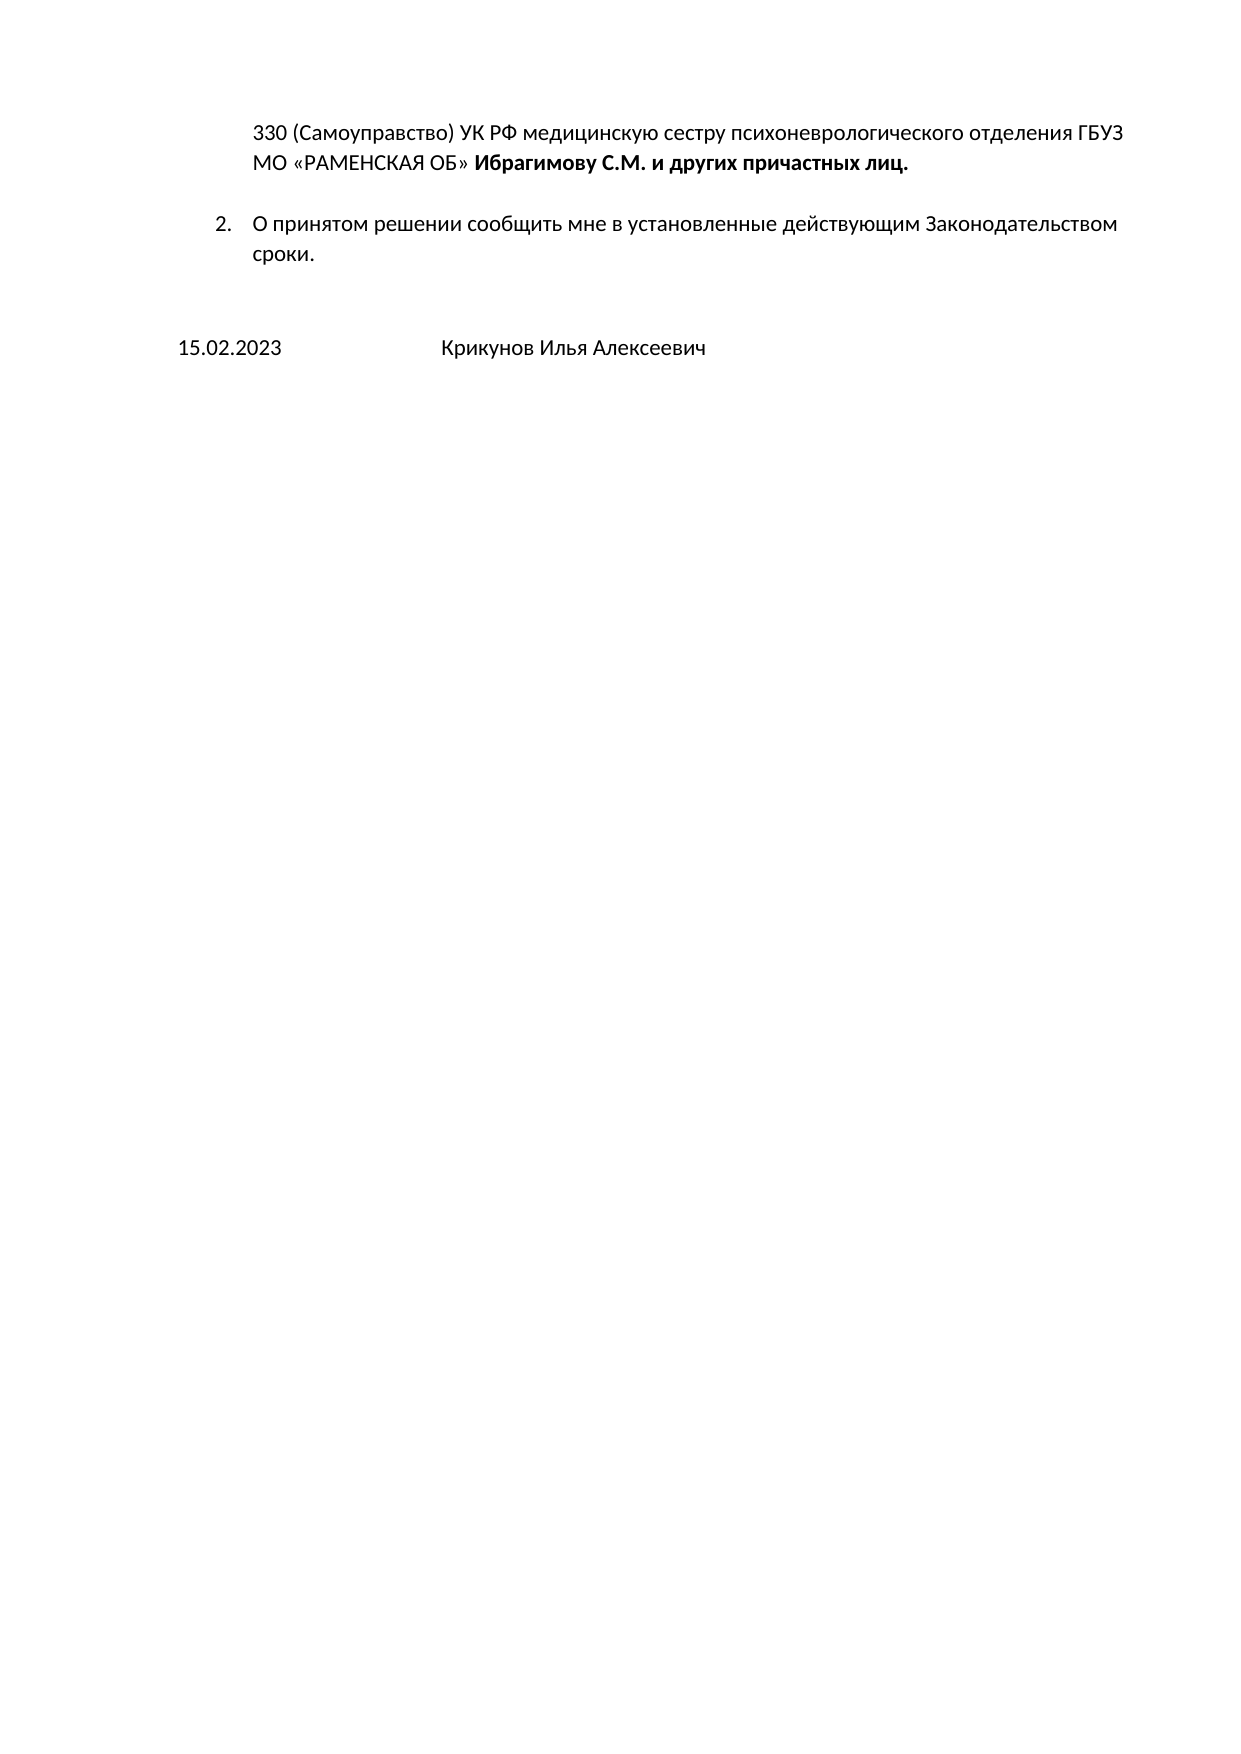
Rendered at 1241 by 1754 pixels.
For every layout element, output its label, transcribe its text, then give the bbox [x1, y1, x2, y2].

list О принятом решении сообщить мне в установленные действующим Законодательством сроки. [215, 209, 1152, 267]
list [215, 118, 1152, 176]
text 15.02.2023 Крикунов Илья Алексеевич [177, 333, 1152, 361]
